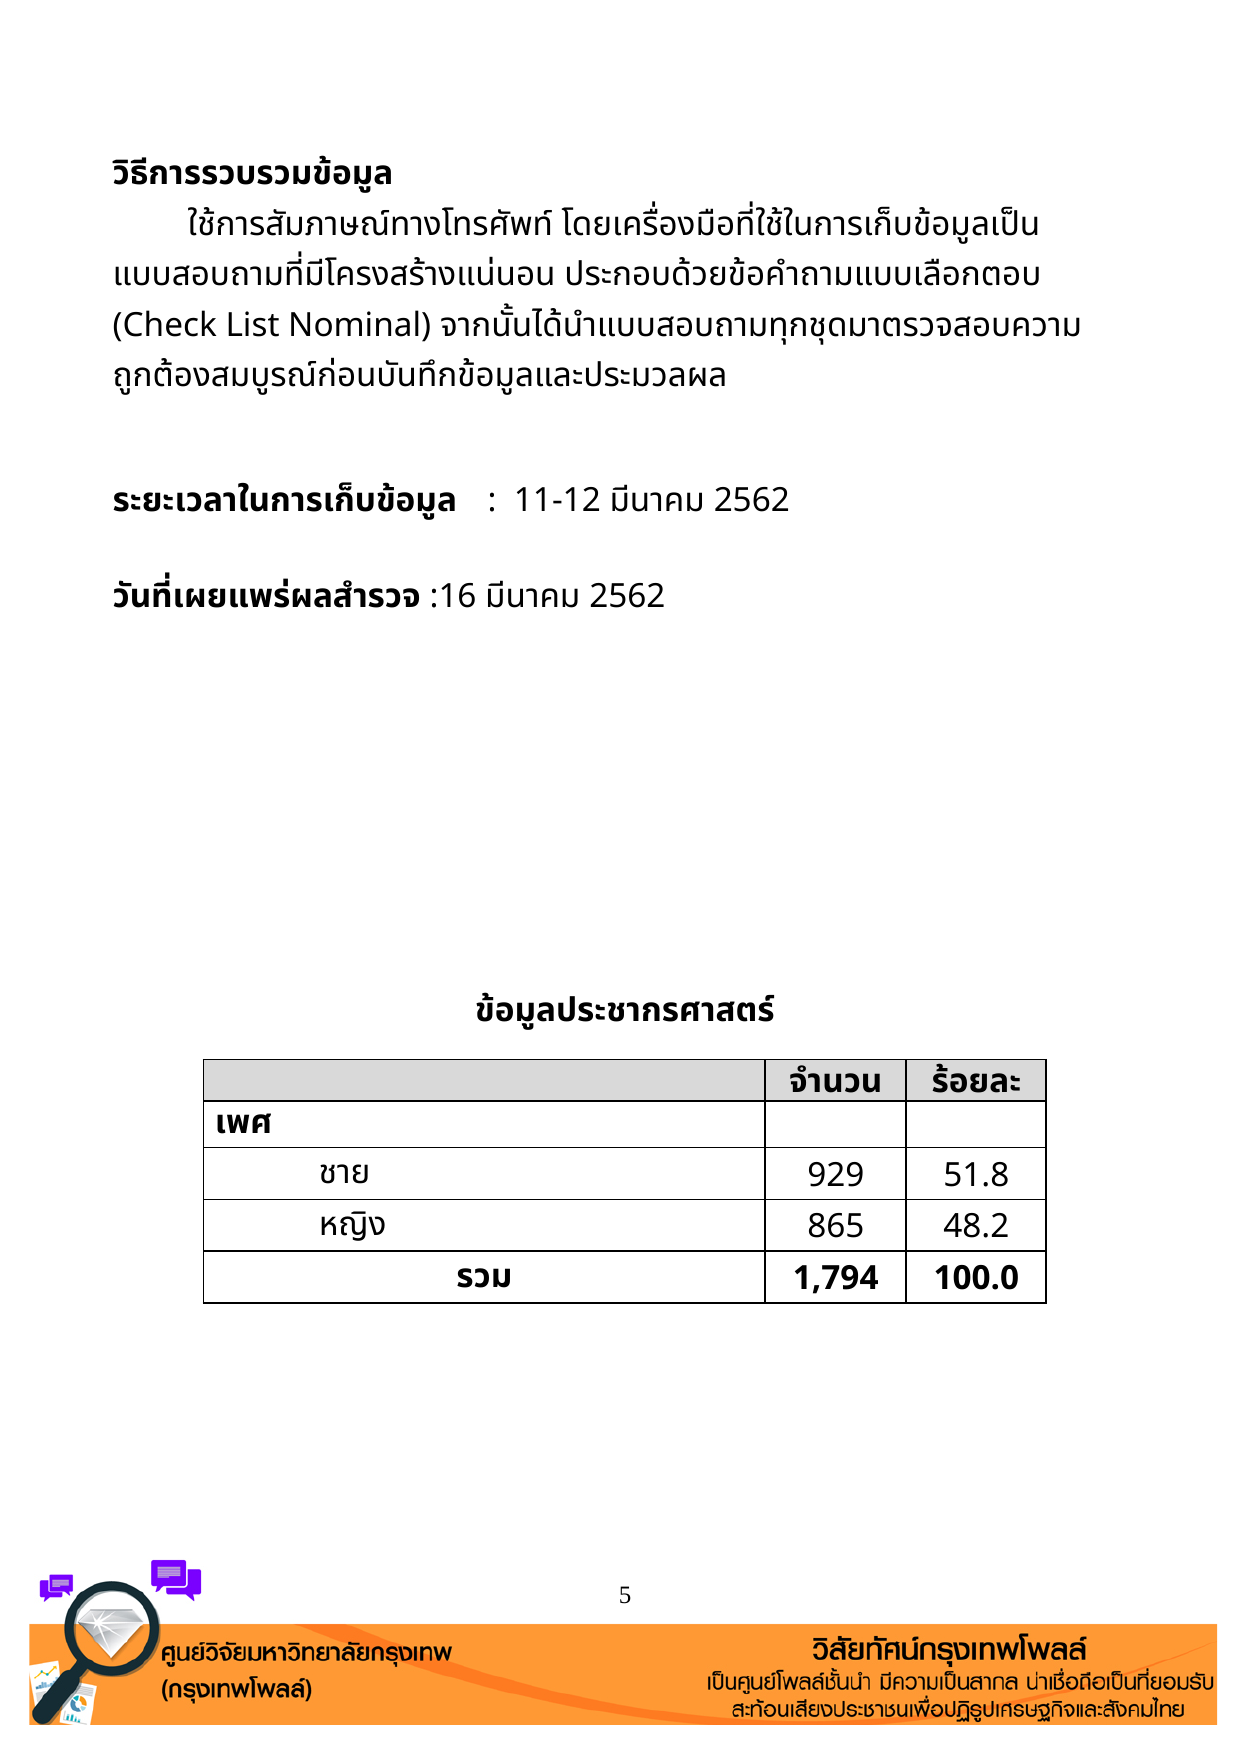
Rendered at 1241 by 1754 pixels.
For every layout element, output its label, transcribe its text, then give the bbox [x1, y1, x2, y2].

table_header จำนวน [766, 1060, 905, 1100]
table_cell เพศ [204, 1102, 764, 1147]
table_cell 929 [766, 1148, 905, 1198]
table_cell 1,794 [766, 1252, 905, 1302]
text วิธีการรวบรวมข้อมูล [112, 149, 1137, 199]
table_header [204, 1060, 764, 1100]
table_cell 865 [766, 1200, 905, 1250]
table_cell 51.8 [907, 1148, 1045, 1198]
table_cell [907, 1102, 1045, 1147]
table_cell [766, 1102, 905, 1147]
text วันที่เผยแพร่ผลสำรวจ :16 มีนาคม 2562 [112, 572, 1137, 622]
text ระยะเวลาในการเก็บข้อมูล : 11-12 มีนาคม 2562 [112, 476, 1137, 526]
table_cell รวม [204, 1252, 764, 1302]
table_cell ชาย [204, 1148, 764, 1198]
table_cell หญิง [204, 1200, 764, 1250]
text ใช้การสัมภาษณ์ทางโทรศัพท์ โดยเครื่องมือที่ใช้ในการเก็บข้อมูลเป็นแบบสอบถามที่มีโครงสร้างแน่นอน ประกอบด้วยข้อคำถามแบบเลือกตอบ (Check List Nominal) จากนั้นได้นำแบบสอบถามทุกชุดมาตรวจสอบความถูกต้องสมบูรณ์ก่อนบันทึกข้อมูลและประมวลผล [112, 199, 1118, 401]
table_cell 48.2 [907, 1200, 1045, 1250]
picture [26, 1558, 1217, 1724]
table_header ร้อยละ [907, 1060, 1045, 1100]
table_cell 100.0 [907, 1252, 1045, 1302]
text ข้อมูลประชากรศาสตร์ [112, 986, 1137, 1036]
